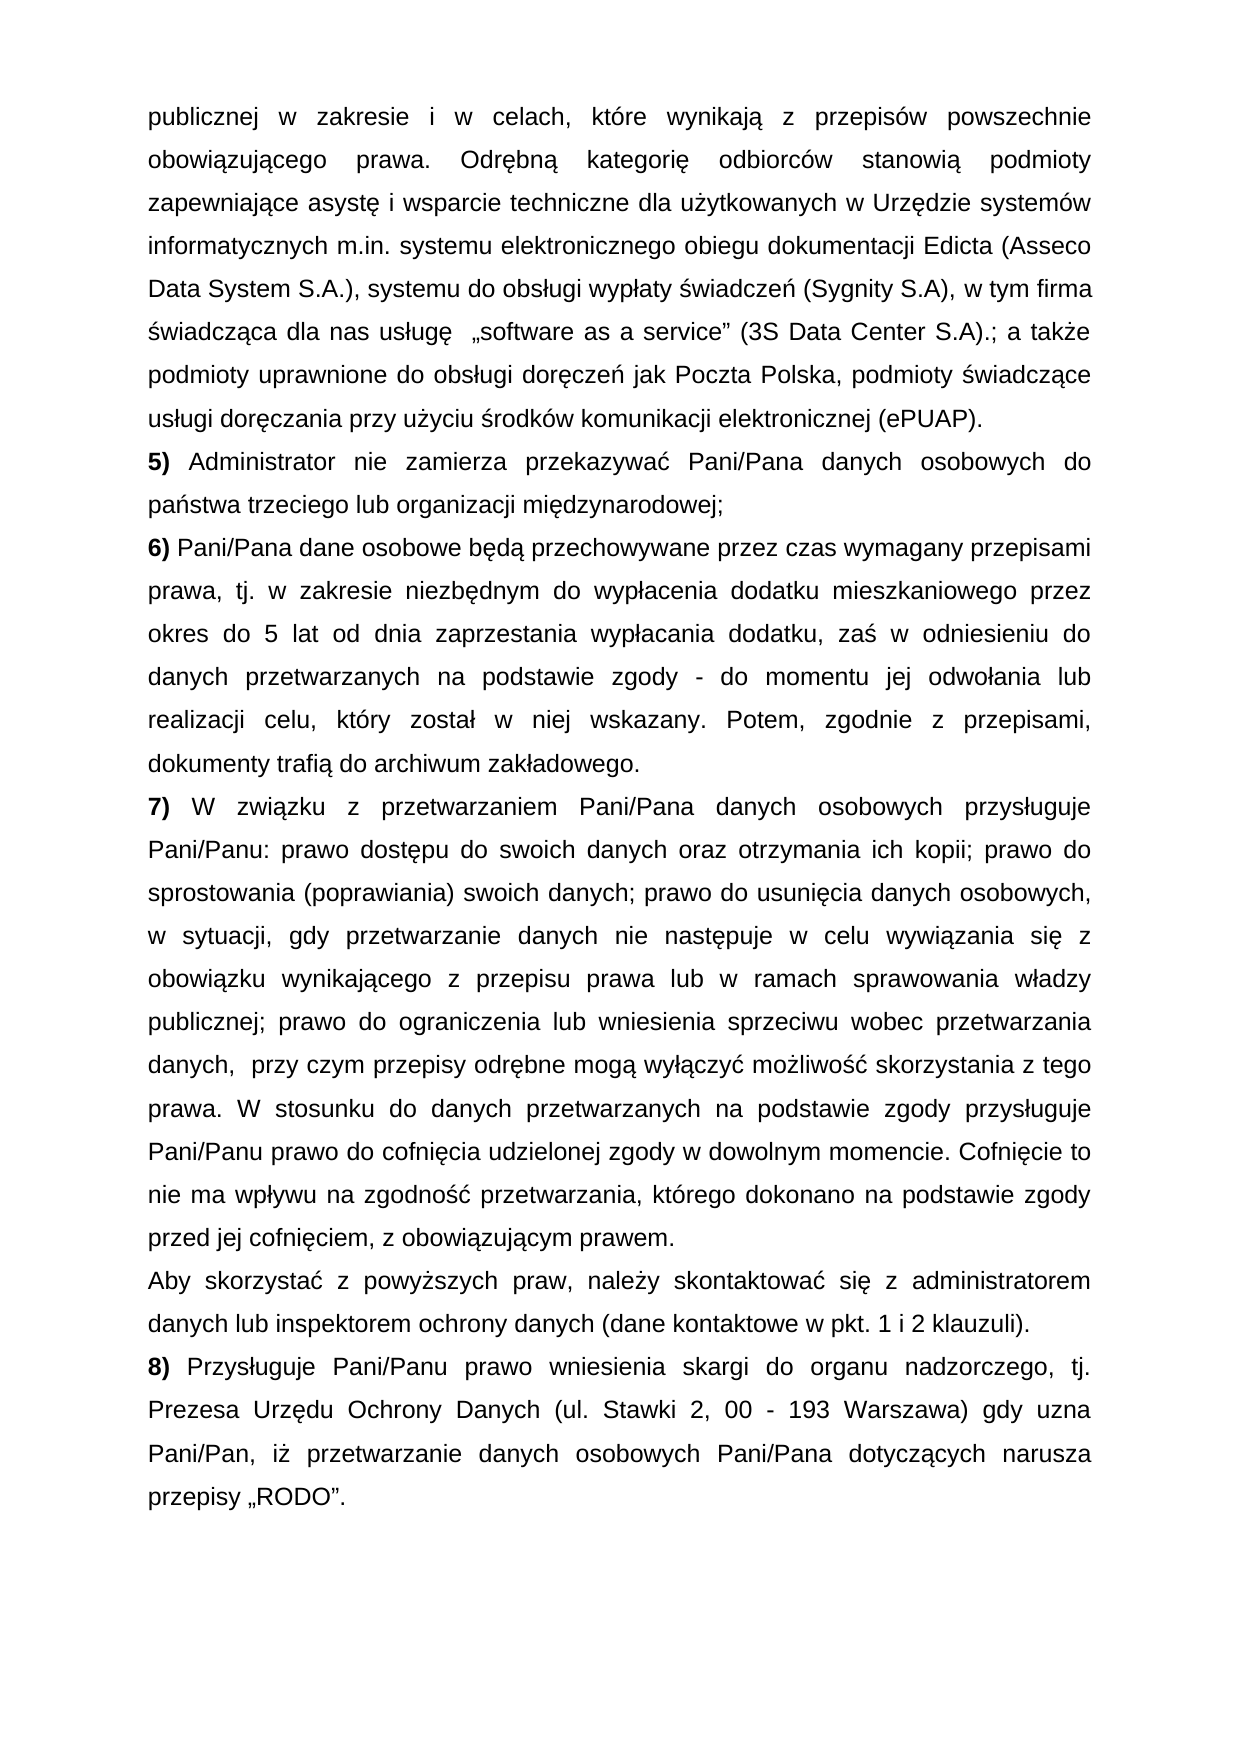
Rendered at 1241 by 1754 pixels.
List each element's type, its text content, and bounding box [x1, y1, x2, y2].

text 7) W związku z przetwarzaniem Pani/Pana danych osobowych przysługuje Pani/Panu: prawo dostępu do swoich danych oraz otrzymania ich kopii; prawo do sprostowania (poprawiania) swoich danych; prawo do usunięcia danych osobowych, w sytuacji, gdy przetwarzanie danych nie następuje w celu wywiązania się z obowiązku wynikającego z przepisu prawa lub w ramach sprawowania władzy publicznej; prawo do ograniczenia lub wniesienia sprzeciwu wobec przetwarzania danych, przy czym przepisy odrębne mogą wyłączyć możliwość skorzystania z tego prawa. W stosunku do danych przetwarzanych na podstawie zgody przysługuje Pani/Panu prawo do cofnięcia udzielonej zgody w dowolnym momencie. Cofnięcie to nie ma wpływu na zgodność przetwarzania, którego dokonano na podstawie zgody przed jej cofnięciem, z obowiązującym prawem. [148, 792, 1093, 1252]
text 6) Pani/Pana dane osobowe będą przechowywane przez czas wymagany przepisami prawa, tj. w zakresie niezbędnym do wypłacenia dodatku mieszkaniowego przez okres do 5 lat od dnia zaprzestania wypłacania dodatku, zaś w odniesieniu do danych przetwarzanych na podstawie zgody - do momentu jej odwołania lub realizacji celu, który został w niej wskazany. Potem, zgodnie z przepisami, dokumenty trafią do archiwum zakładowego. [148, 533, 1093, 777]
text 8) Przysługuje Pani/Panu prawo wniesienia skargi do organu nadzorczego, tj. Prezesa Urzędu Ochrony Danych (ul. Stawki 2, 00 - 193 Warszawa) gdy uzna Pani/Pan, iż przetwarzanie danych osobowych Pani/Pana dotyczących narusza przepisy „RODO”. [148, 1352, 1093, 1511]
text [148, 102, 1093, 432]
text 5) Administrator nie zamierza przekazywać Pani/Pana danych osobowych do państwa trzeciego lub organizacji międzynarodowej; [148, 447, 1093, 519]
text Aby skorzystać z powyższych praw, należy skontaktować się z administratorem danych lub inspektorem ochrony danych (dane kontaktowe w pkt. 1 i 2 klauzuli). [148, 1266, 1093, 1338]
